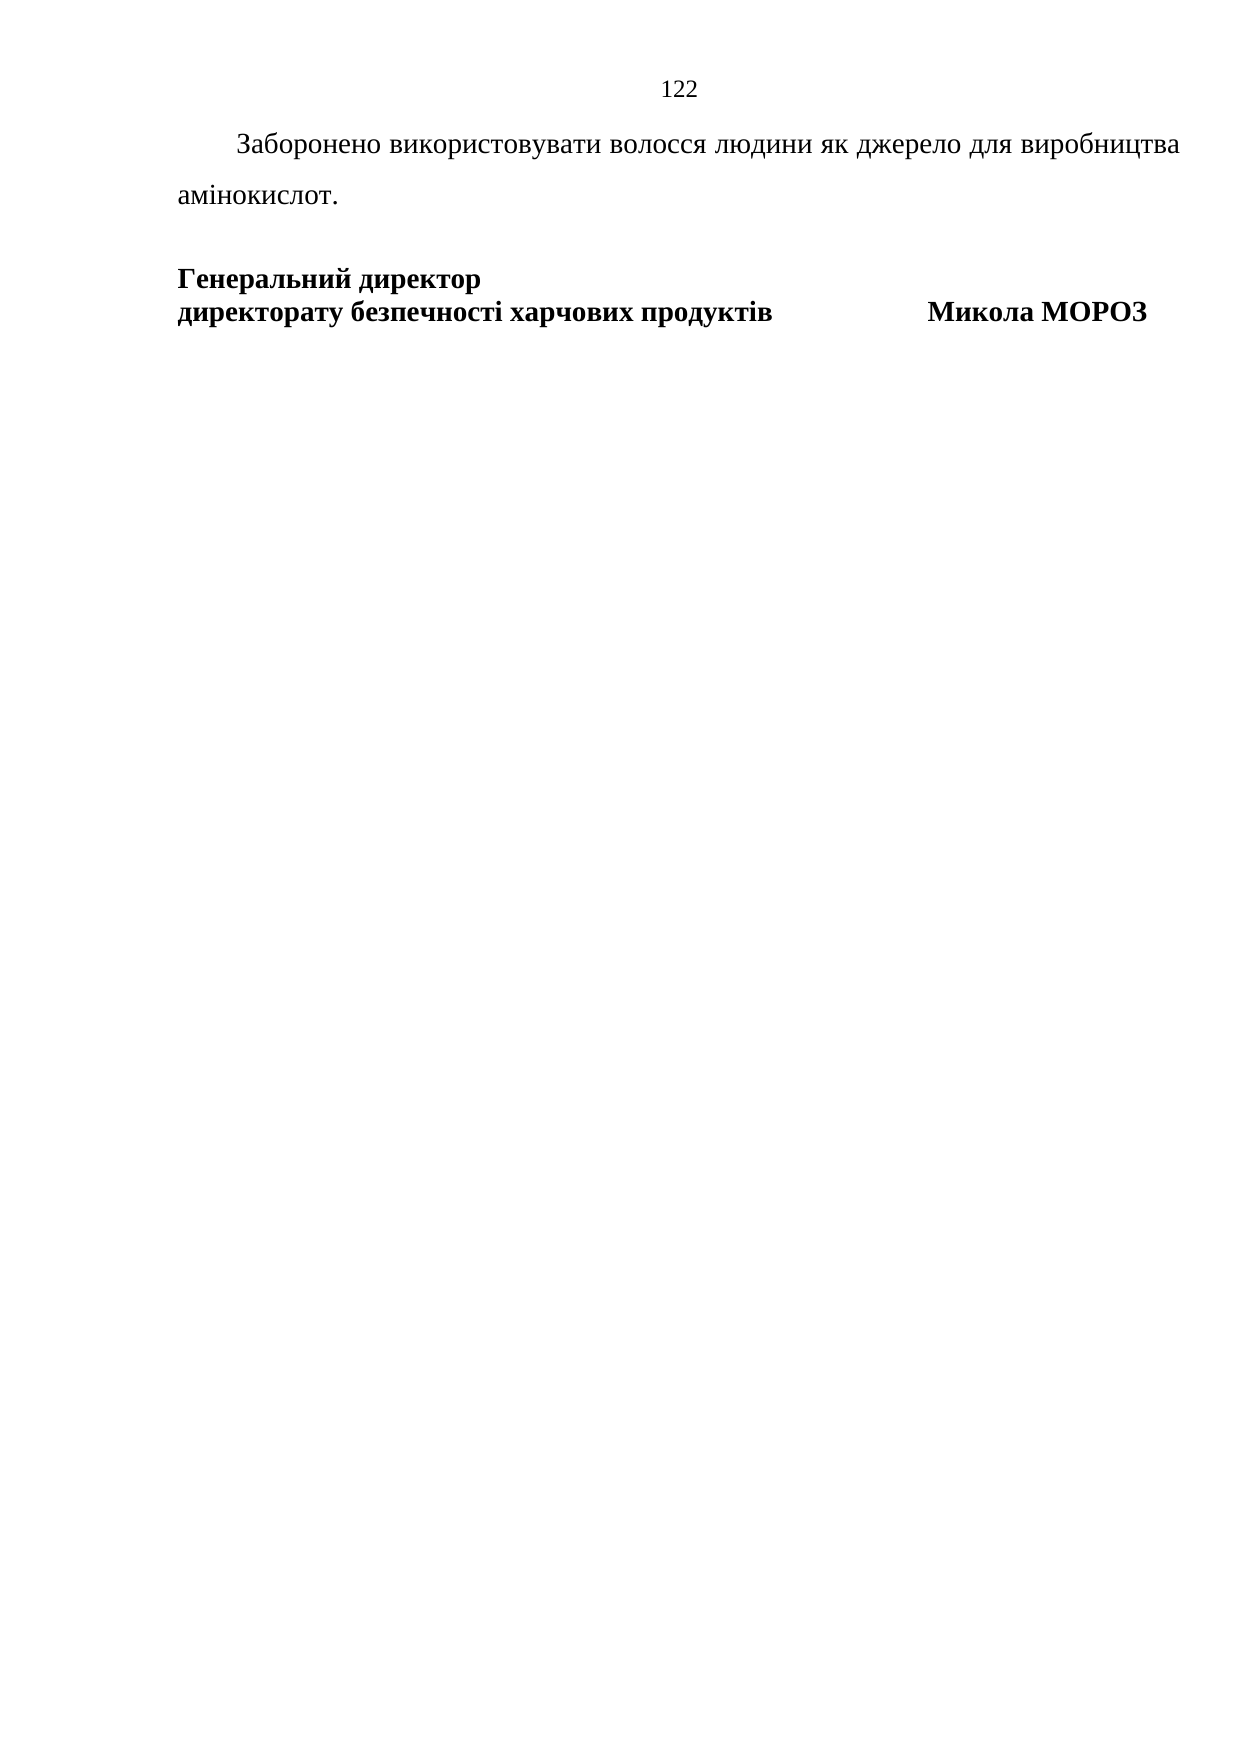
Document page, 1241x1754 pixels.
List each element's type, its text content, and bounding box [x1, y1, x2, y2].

text Заборонено використовувати волосся людини як джерело для виробництва амінокислот. [177, 127, 1181, 210]
text директорату безпечності харчових продуктів Микола МОРОЗ [177, 294, 1181, 328]
text Генеральний директор [177, 261, 1181, 294]
